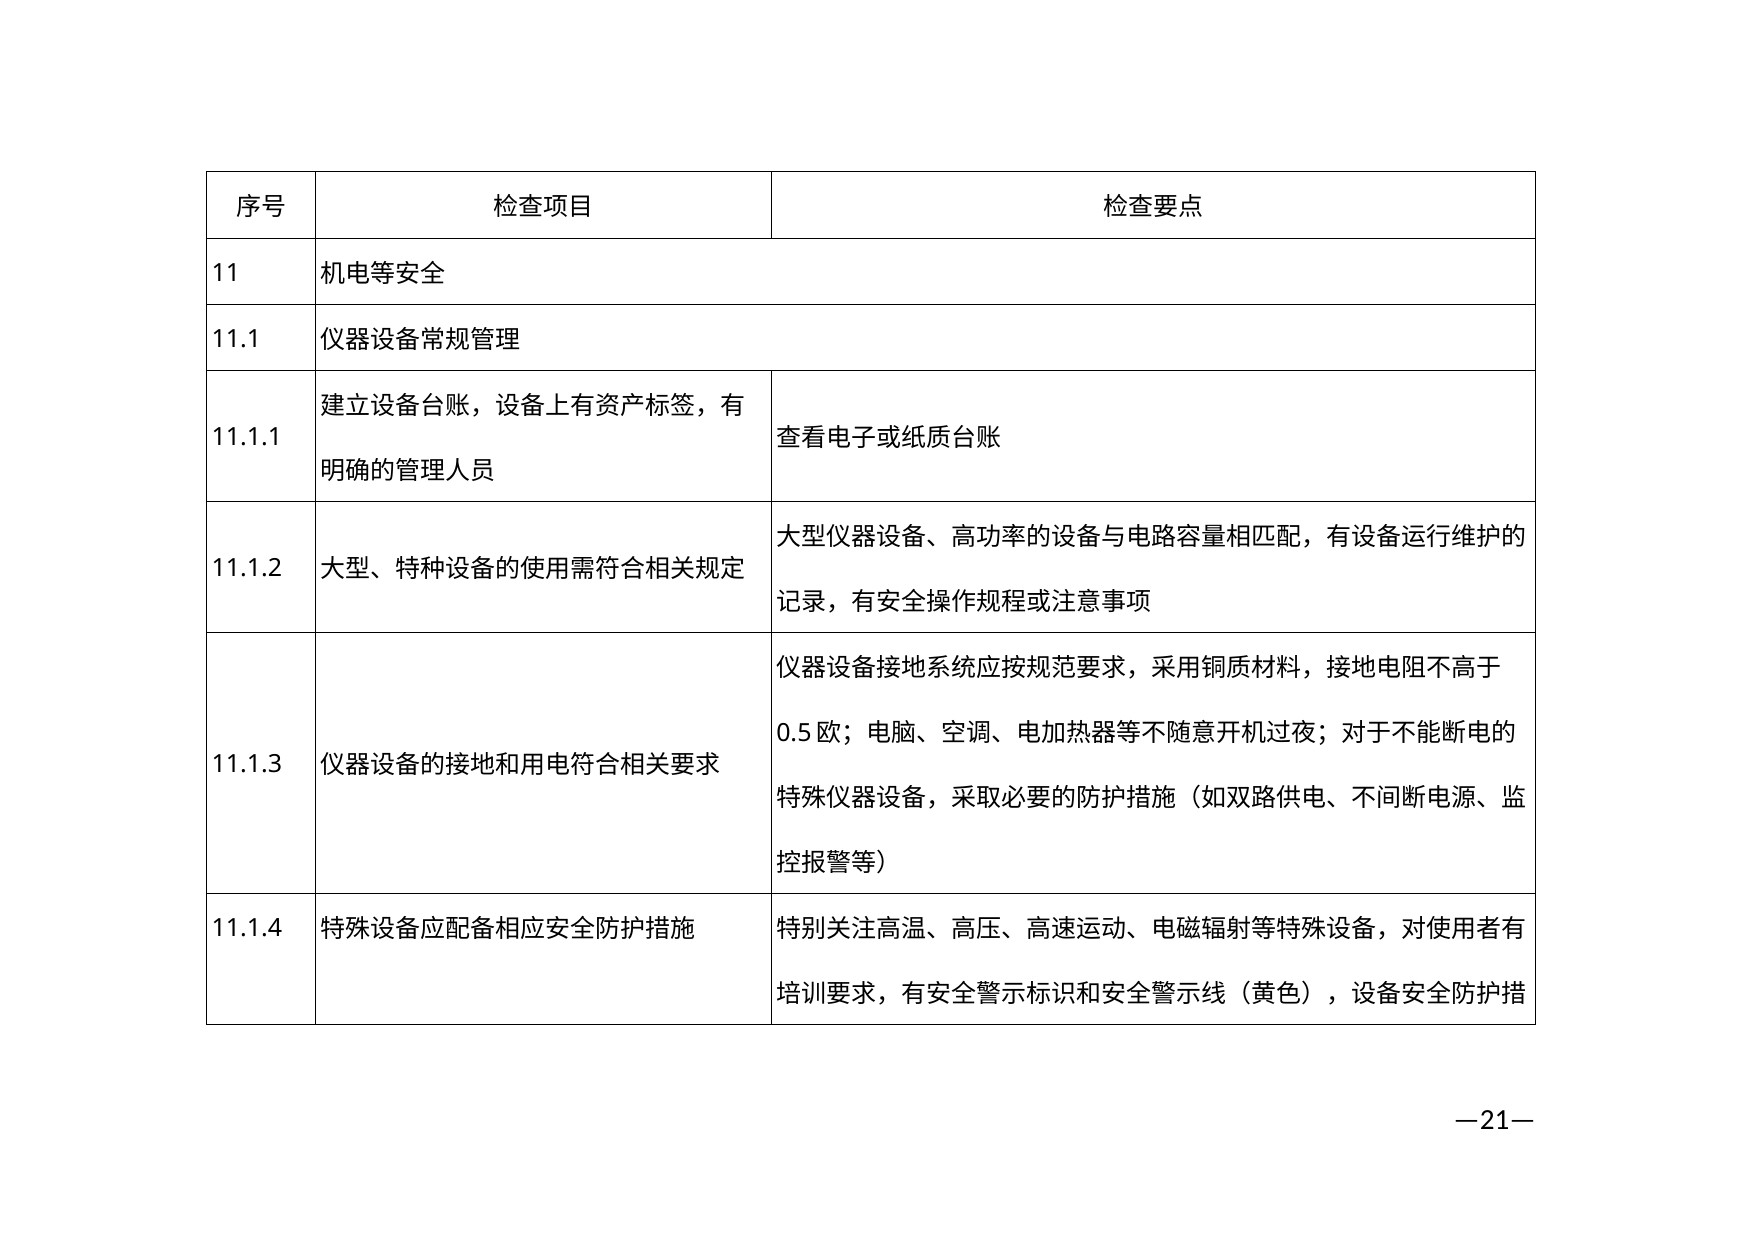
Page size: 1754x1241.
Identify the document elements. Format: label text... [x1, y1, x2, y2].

table_cell 大型、特种设备的使用需符合相关规定 [316, 502, 771, 632]
table_cell 查看电子或纸质台账 [772, 371, 1535, 501]
table_header 序号 [207, 172, 315, 238]
table_cell 特殊设备应配备相应安全防护措施 [316, 894, 771, 1024]
table_cell 11.1 [207, 305, 315, 370]
table_cell 建立设备台账，设备上有资产标签，有明确的管理人员 [316, 371, 771, 501]
table_cell 11.1.3 [207, 633, 315, 893]
table_cell 机电等安全 [316, 239, 1535, 304]
table_cell 仪器设备常规管理 [316, 305, 1535, 370]
table_cell 大型仪器设备、高功率的设备与电路容量相匹配，有设备运行维护的记录，有安全操作规程或注意事项 [772, 502, 1535, 632]
table_cell 仪器设备的接地和用电符合相关要求 [316, 633, 771, 893]
table_cell 11.1.2 [207, 502, 315, 632]
table_cell 11.1.1 [207, 371, 315, 501]
table_cell 仪器设备接地系统应按规范要求，采用铜质材料，接地电阻不高于0.5欧；电脑、空调、电加热器等不随意开机过夜；对于不能断电的特殊仪器设备，采取必要的防护措施（如双路供电、不间断电源、监控报警等） [772, 633, 1535, 893]
table_header 检查项目 [316, 172, 771, 238]
table_cell 11 [207, 239, 315, 304]
table_cell 11.1.4 [207, 894, 315, 1024]
table_header 检查要点 [772, 172, 1535, 238]
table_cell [772, 894, 1535, 1024]
